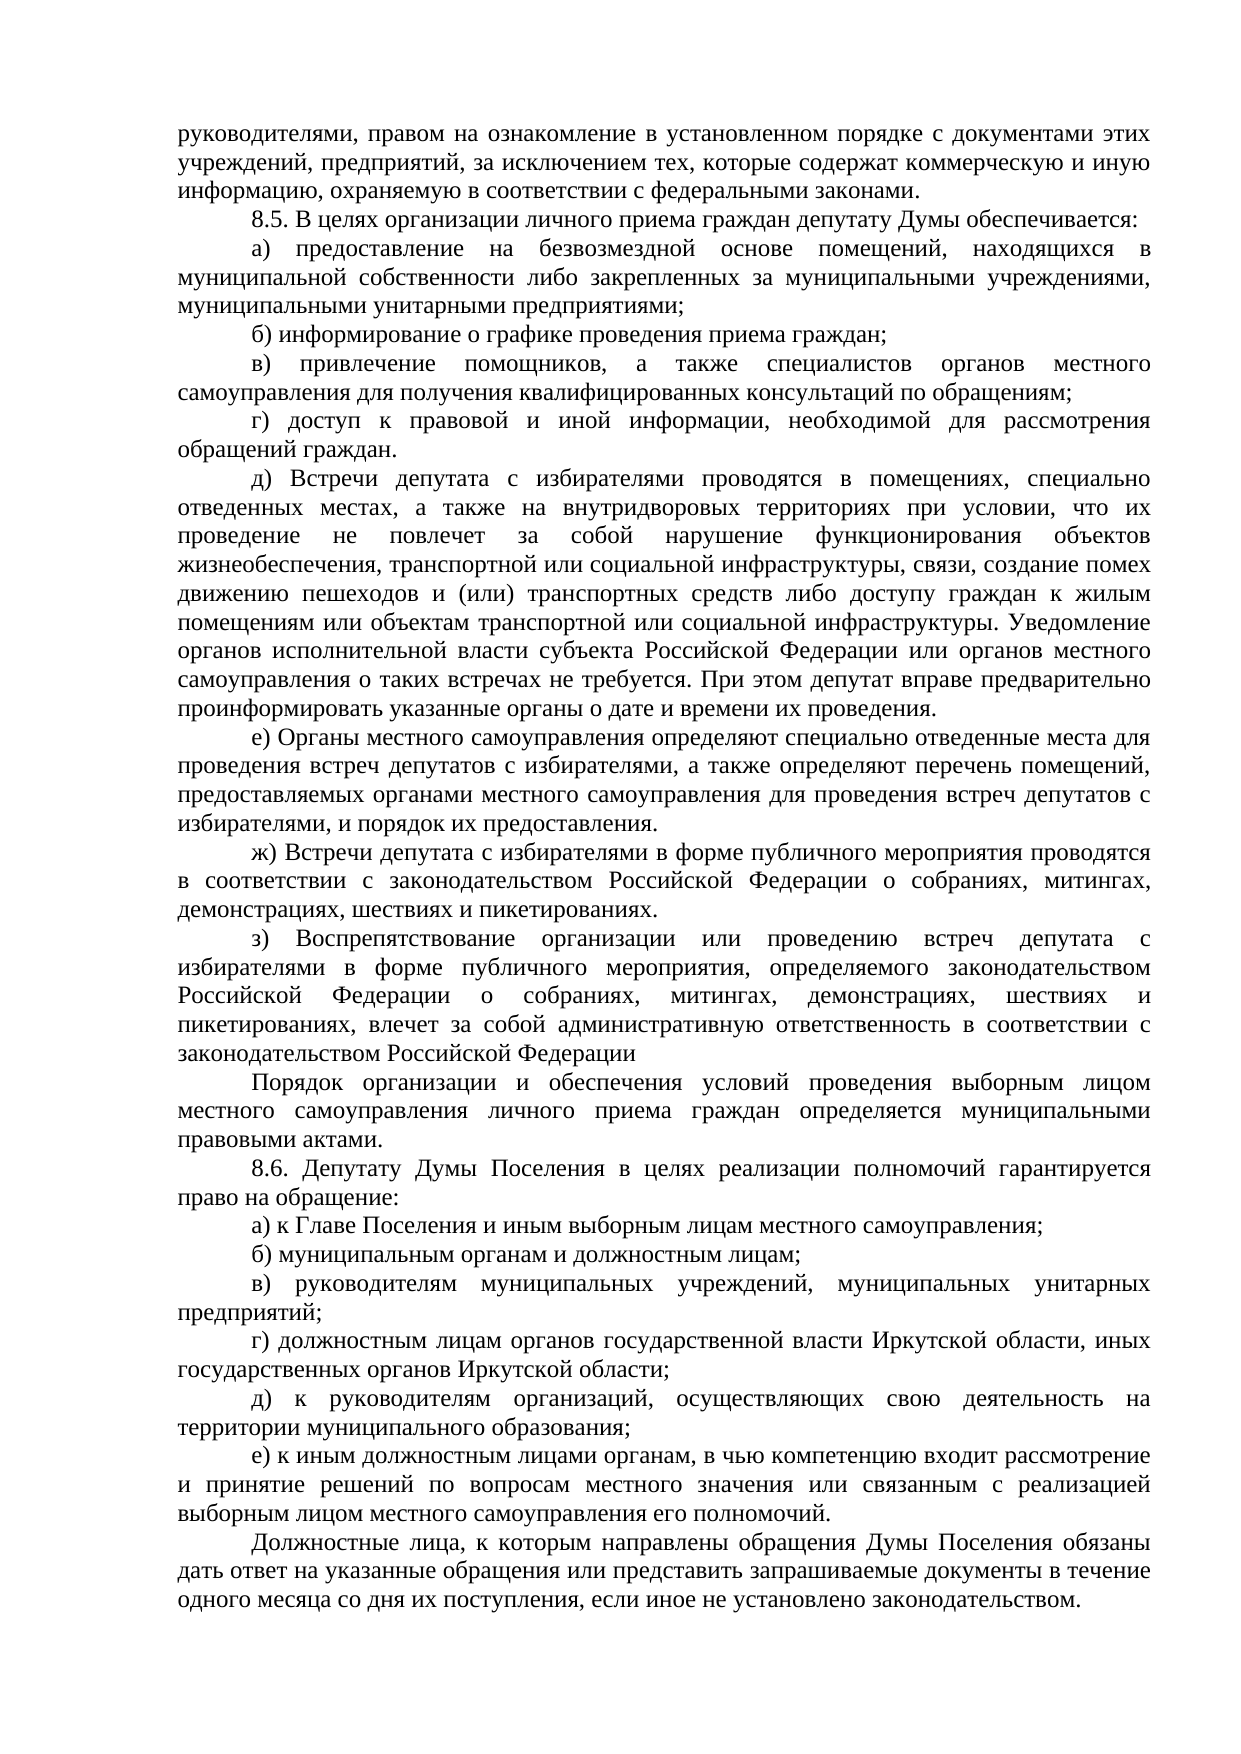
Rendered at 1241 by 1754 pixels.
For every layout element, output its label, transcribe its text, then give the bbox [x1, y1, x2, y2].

text б) муниципальным органам и должностным лицам; [177, 1239, 1152, 1268]
text в) привлечение помощников, а также специалистов органов местного самоуправления для получения квалифицированных консультаций по обращениям; [177, 348, 1152, 406]
text Порядок организации и обеспечения условий проведения выборным лицом местного самоуправления личного приема граждан определяется муниципальными правовыми актами. [177, 1067, 1152, 1153]
text з) Воспрепятствование организации или проведению встреч депутата с избирателями в форме публичного мероприятия, определяемого законодательством Российской Федерации о собраниях, митингах, демонстрациях, шествиях и пикетированиях, влечет за собой административную ответственность в соответствии с законодательством Российской Федерации [177, 923, 1152, 1067]
text д) к руководителям организаций, осуществляющих свою деятельность на территории муниципального образования; [177, 1383, 1152, 1441]
text Должностные лица, к которым направлены обращения Думы Поселения обязаны дать ответ на указанные обращения или представить запрашиваемые документы в течение одного месяца со дня их поступления, если иное не установлено законодательством. [177, 1527, 1152, 1613]
text 8.6. Депутату Думы Поселения в целях реализации полномочий гарантируется право на обращение: [177, 1153, 1152, 1211]
text д) Встречи депутата с избирателями проводятся в помещениях, специально отведенных местах, а также на внутридворовых территориях при условии, что их проведение не повлечет за собой нарушение функционирования объектов жизнеобеспечения, транспортной или социальной инфраструктуры, связи, создание помех движению пешеходов и (или) транспортных средств либо доступу граждан к жилым помещениям или объектам транспортной или социальной инфраструктуры. Уведомление органов исполнительной власти субъекта Российской Федерации или органов местного самоуправления о таких встречах не требуется. При этом депутат вправе предварительно проинформировать указанные органы о дате и времени их проведения. [177, 463, 1152, 722]
text г) доступ к правовой и иной информации, необходимой для рассмотрения обращений граждан. [177, 406, 1152, 463]
text б) информирование о графике проведения приема граждан; [177, 319, 1152, 348]
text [177, 118, 1152, 204]
text в) руководителям муниципальных учреждений, муниципальных унитарных предприятий; [177, 1268, 1152, 1326]
text а) предоставление на безвозмездной основе помещений, находящихся в муниципальной собственности либо закрепленных за муниципальными учреждениями, муниципальными унитарными предприятиями; [177, 233, 1152, 319]
text 8.5. В целях организации личного приема граждан депутату Думы обеспечивается: [177, 204, 1152, 233]
text е) к иным должностным лицами органам, в чью компетенцию входит рассмотрение и принятие решений по вопросам местного значения или связанным с реализацией выборным лицом местного самоуправления его полномочий. [177, 1441, 1152, 1527]
text а) к Главе Поселения и иным выборным лицам местного самоуправления; [177, 1211, 1152, 1239]
text е) Органы местного самоуправления определяют специально отведенные места для проведения встреч депутатов с избирателями, а также определяют перечень помещений, предоставляемых органами местного самоуправления для проведения встреч депутатов с избирателями, и порядок их предоставления. [177, 722, 1152, 837]
text ж) Встречи депутата с избирателями в форме публичного мероприятия проводятся в соответствии с законодательством Российской Федерации о собраниях, митингах, демонстрациях, шествиях и пикетированиях. [177, 837, 1152, 923]
text г) должностным лицам органов государственной власти Иркутской области, иных государственных органов Иркутской области; [177, 1326, 1152, 1383]
